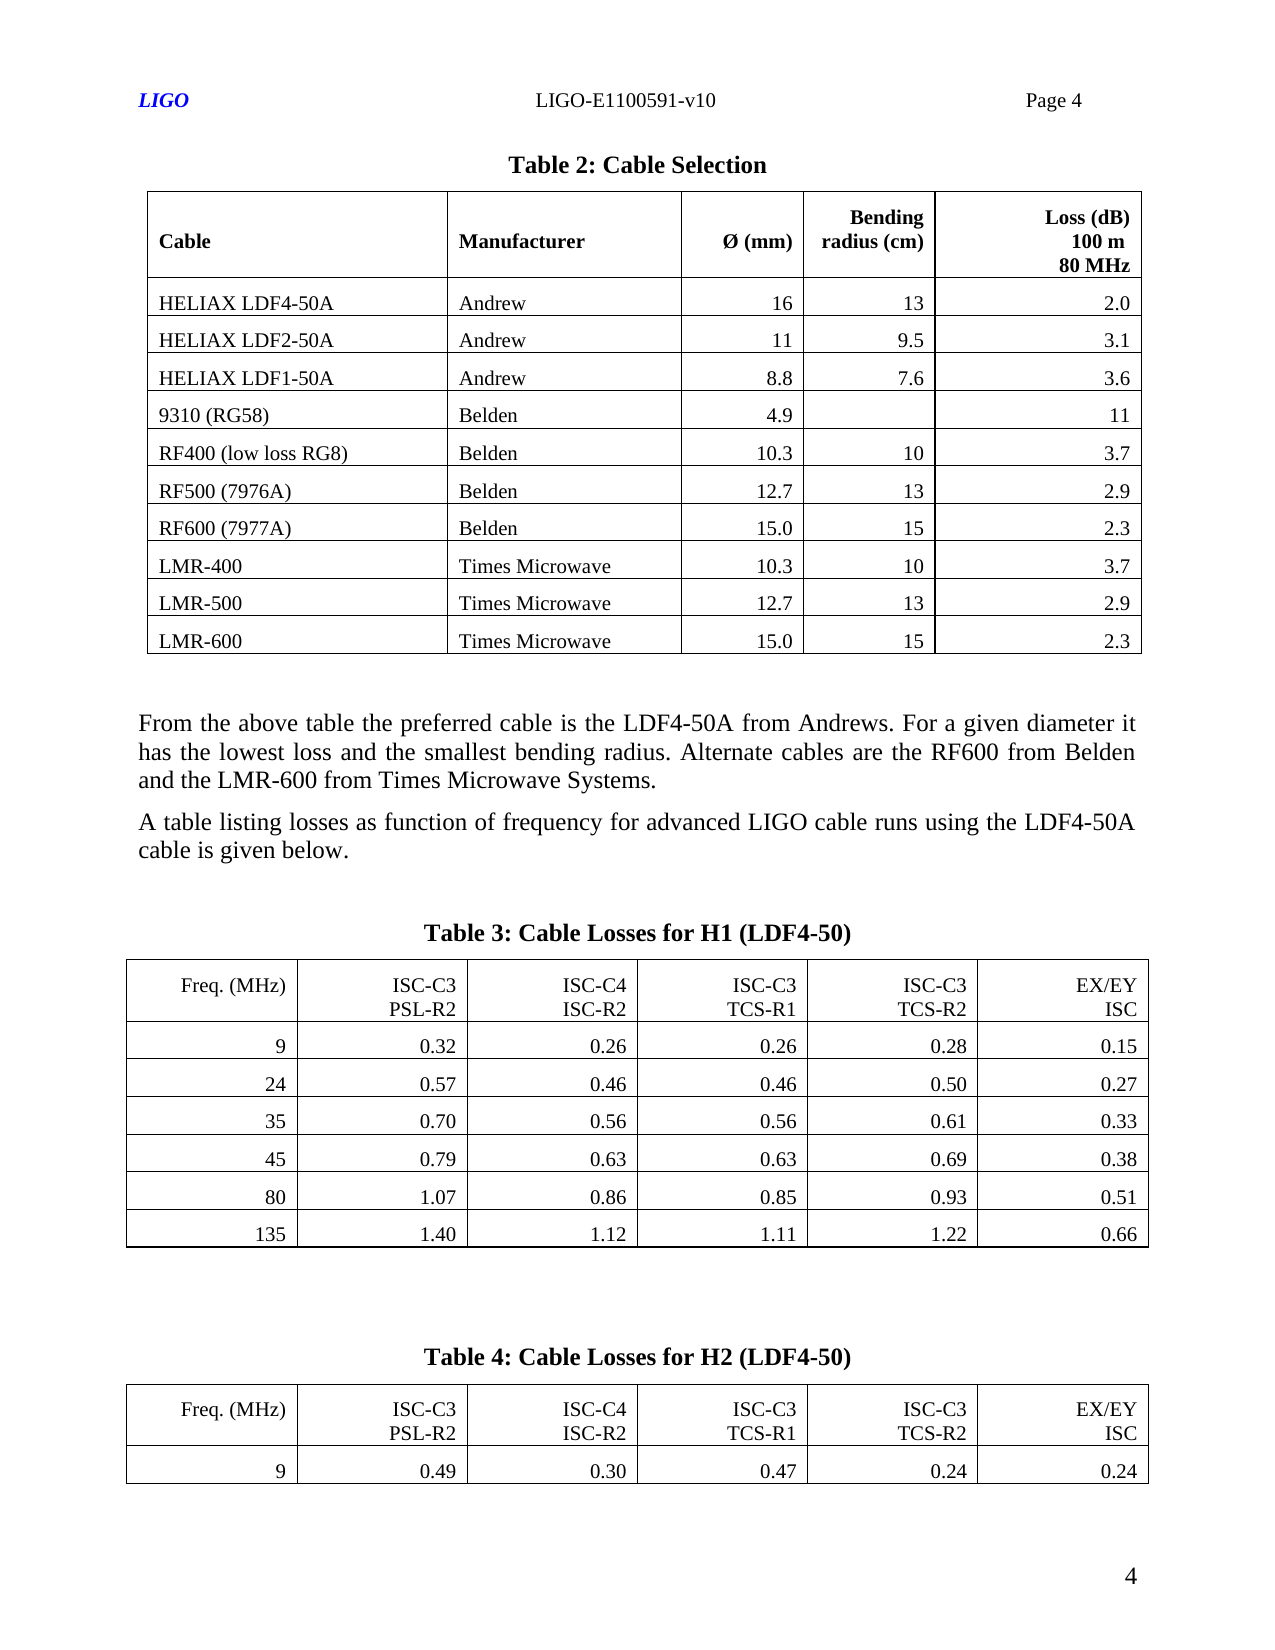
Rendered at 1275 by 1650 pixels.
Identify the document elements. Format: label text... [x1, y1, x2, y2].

table_cell 0.85 [638, 1172, 807, 1209]
table_cell Times Microwave [448, 541, 681, 578]
table_cell 13 [804, 278, 934, 314]
table_cell 12.7 [682, 466, 803, 503]
table_header ISC-C4 ISC-R2 [468, 1385, 637, 1445]
table_cell 0.46 [468, 1059, 637, 1096]
table_header ISC-C4 ISC-R2 [468, 960, 637, 1021]
table_cell 0.70 [298, 1097, 467, 1133]
table_cell 0.32 [298, 1022, 467, 1058]
table_cell Belden [448, 391, 681, 427]
table_cell 0.69 [808, 1135, 977, 1171]
table_cell 80 [127, 1172, 297, 1209]
table_header Ø (mm) [682, 192, 803, 277]
table_cell 10 [804, 541, 934, 578]
table_cell 0.24 [808, 1446, 977, 1483]
table_cell 0.47 [638, 1446, 807, 1483]
table_header ISC-C3 PSL-R2 [298, 960, 467, 1021]
table_cell 11 [682, 316, 803, 352]
table_header ISC-C3 TCS-R1 [638, 960, 807, 1021]
table_cell 10 [804, 429, 934, 465]
table_cell RF400 (low loss RG8) [148, 429, 447, 465]
table_cell Andrew [448, 278, 681, 314]
table_cell 0.66 [978, 1210, 1148, 1246]
table_cell 8.8 [682, 353, 803, 390]
table_cell 3.7 [936, 429, 1141, 465]
table_cell 0.56 [638, 1097, 807, 1133]
table_header EX/EY ISC [978, 960, 1148, 1021]
table_cell 11 [936, 391, 1141, 427]
table_cell 0.79 [298, 1135, 467, 1171]
table_cell 0.93 [808, 1172, 977, 1209]
table_header Freq. (MHz) [127, 960, 297, 1021]
table_cell 0.30 [468, 1446, 637, 1483]
table_header ISC-C3 TCS-R2 [808, 1385, 977, 1445]
table_cell 0.86 [468, 1172, 637, 1209]
table_cell Belden [448, 504, 681, 540]
table_cell HELIAX LDF2-50A [148, 316, 447, 352]
table_cell 15 [804, 616, 934, 653]
table_cell 0.61 [808, 1097, 977, 1133]
table_cell 15.0 [682, 504, 803, 540]
table_cell 9310 (RG58) [148, 391, 447, 427]
table_cell 2.9 [936, 466, 1141, 503]
table_cell 0.46 [638, 1059, 807, 1096]
table_cell LMR-600 [148, 616, 447, 653]
table_cell 0.56 [468, 1097, 637, 1133]
table_header Freq. (MHz) [127, 1385, 297, 1445]
table_cell LMR-500 [148, 579, 447, 615]
table_header Bending radius (cm) [804, 192, 934, 277]
table_cell 13 [804, 466, 934, 503]
table_cell 13 [804, 579, 934, 615]
table_cell HELIAX LDF1-50A [148, 353, 447, 390]
table_cell RF600 (7977A) [148, 504, 447, 540]
table_cell 15 [804, 504, 934, 540]
table_header Manufacturer [448, 192, 681, 277]
text Table 2: Cable Selection [138, 150, 1137, 179]
table_cell 3.7 [936, 541, 1141, 578]
table_cell Belden [448, 429, 681, 465]
table_cell Belden [448, 466, 681, 503]
table_cell RF500 (7976A) [148, 466, 447, 503]
table_header Loss (dB) 100 m 80 MHz [936, 192, 1141, 277]
table_cell 4.9 [682, 391, 803, 427]
table_cell 45 [127, 1135, 297, 1171]
table_cell 0.26 [638, 1022, 807, 1058]
table_cell 0.50 [808, 1059, 977, 1096]
table_cell 2.9 [936, 579, 1141, 615]
table_header Cable [148, 192, 447, 277]
table_cell 1.12 [468, 1210, 637, 1246]
table_cell 0.27 [978, 1059, 1148, 1096]
table_cell 3.1 [936, 316, 1141, 352]
table_cell 16 [682, 278, 803, 314]
table_cell 135 [127, 1210, 297, 1246]
table_cell 2.3 [936, 616, 1141, 653]
table_cell 0.63 [638, 1135, 807, 1171]
table_cell LMR-400 [148, 541, 447, 578]
table_cell 7.6 [804, 353, 934, 390]
table_header ISC-C3 TCS-R2 [808, 960, 977, 1021]
text From the above table the preferred cable is the LDF4-50A from Andrews. For a given diameter it has the lowest loss and the smallest bending radius. Alternate cables are the RF600 from Belden and the LMR-600 from Times Microwave Systems. [138, 708, 1137, 794]
table_cell Andrew [448, 316, 681, 352]
table_cell 2.0 [936, 278, 1141, 314]
text A table listing losses as function of frequency for advanced LIGO cable runs using the LDF4-50A cable is given below. [138, 807, 1137, 864]
table_cell 0.33 [978, 1097, 1148, 1133]
table_cell 9 [127, 1022, 297, 1058]
table_cell HELIAX LDF4-50A [148, 278, 447, 314]
table_cell 0.24 [978, 1446, 1148, 1483]
table_cell 24 [127, 1059, 297, 1096]
table_cell 9.5 [804, 316, 934, 352]
table_cell 15.0 [682, 616, 803, 653]
table_cell 1.40 [298, 1210, 467, 1246]
table_cell 0.28 [808, 1022, 977, 1058]
table_cell 0.49 [298, 1446, 467, 1483]
table_header EX/EY ISC [978, 1385, 1148, 1445]
table_cell 0.15 [978, 1022, 1148, 1058]
table_cell 10.3 [682, 541, 803, 578]
table_cell 0.57 [298, 1059, 467, 1096]
table_cell Andrew [448, 353, 681, 390]
table_cell 1.07 [298, 1172, 467, 1209]
table_cell 1.22 [808, 1210, 977, 1246]
table_cell 12.7 [682, 579, 803, 615]
table_cell 3.6 [936, 353, 1141, 390]
table_cell Times Microwave [448, 579, 681, 615]
table_cell 9 [127, 1446, 297, 1483]
table_cell [804, 391, 934, 427]
table_cell 0.38 [978, 1135, 1148, 1171]
table_header ISC-C3 PSL-R2 [298, 1385, 467, 1445]
table_cell 10.3 [682, 429, 803, 465]
table_cell 0.63 [468, 1135, 637, 1171]
table_cell 0.51 [978, 1172, 1148, 1209]
text Table 3: Cable Losses for H1 (LDF4-50) [138, 918, 1137, 947]
table_cell 1.11 [638, 1210, 807, 1246]
table_cell 2.3 [936, 504, 1141, 540]
table_cell 0.26 [468, 1022, 637, 1058]
table_header ISC-C3 TCS-R1 [638, 1385, 807, 1445]
text Table 4: Cable Losses for H2 (LDF4-50) [138, 1342, 1137, 1371]
table_cell Times Microwave [448, 616, 681, 653]
table_cell 35 [127, 1097, 297, 1133]
